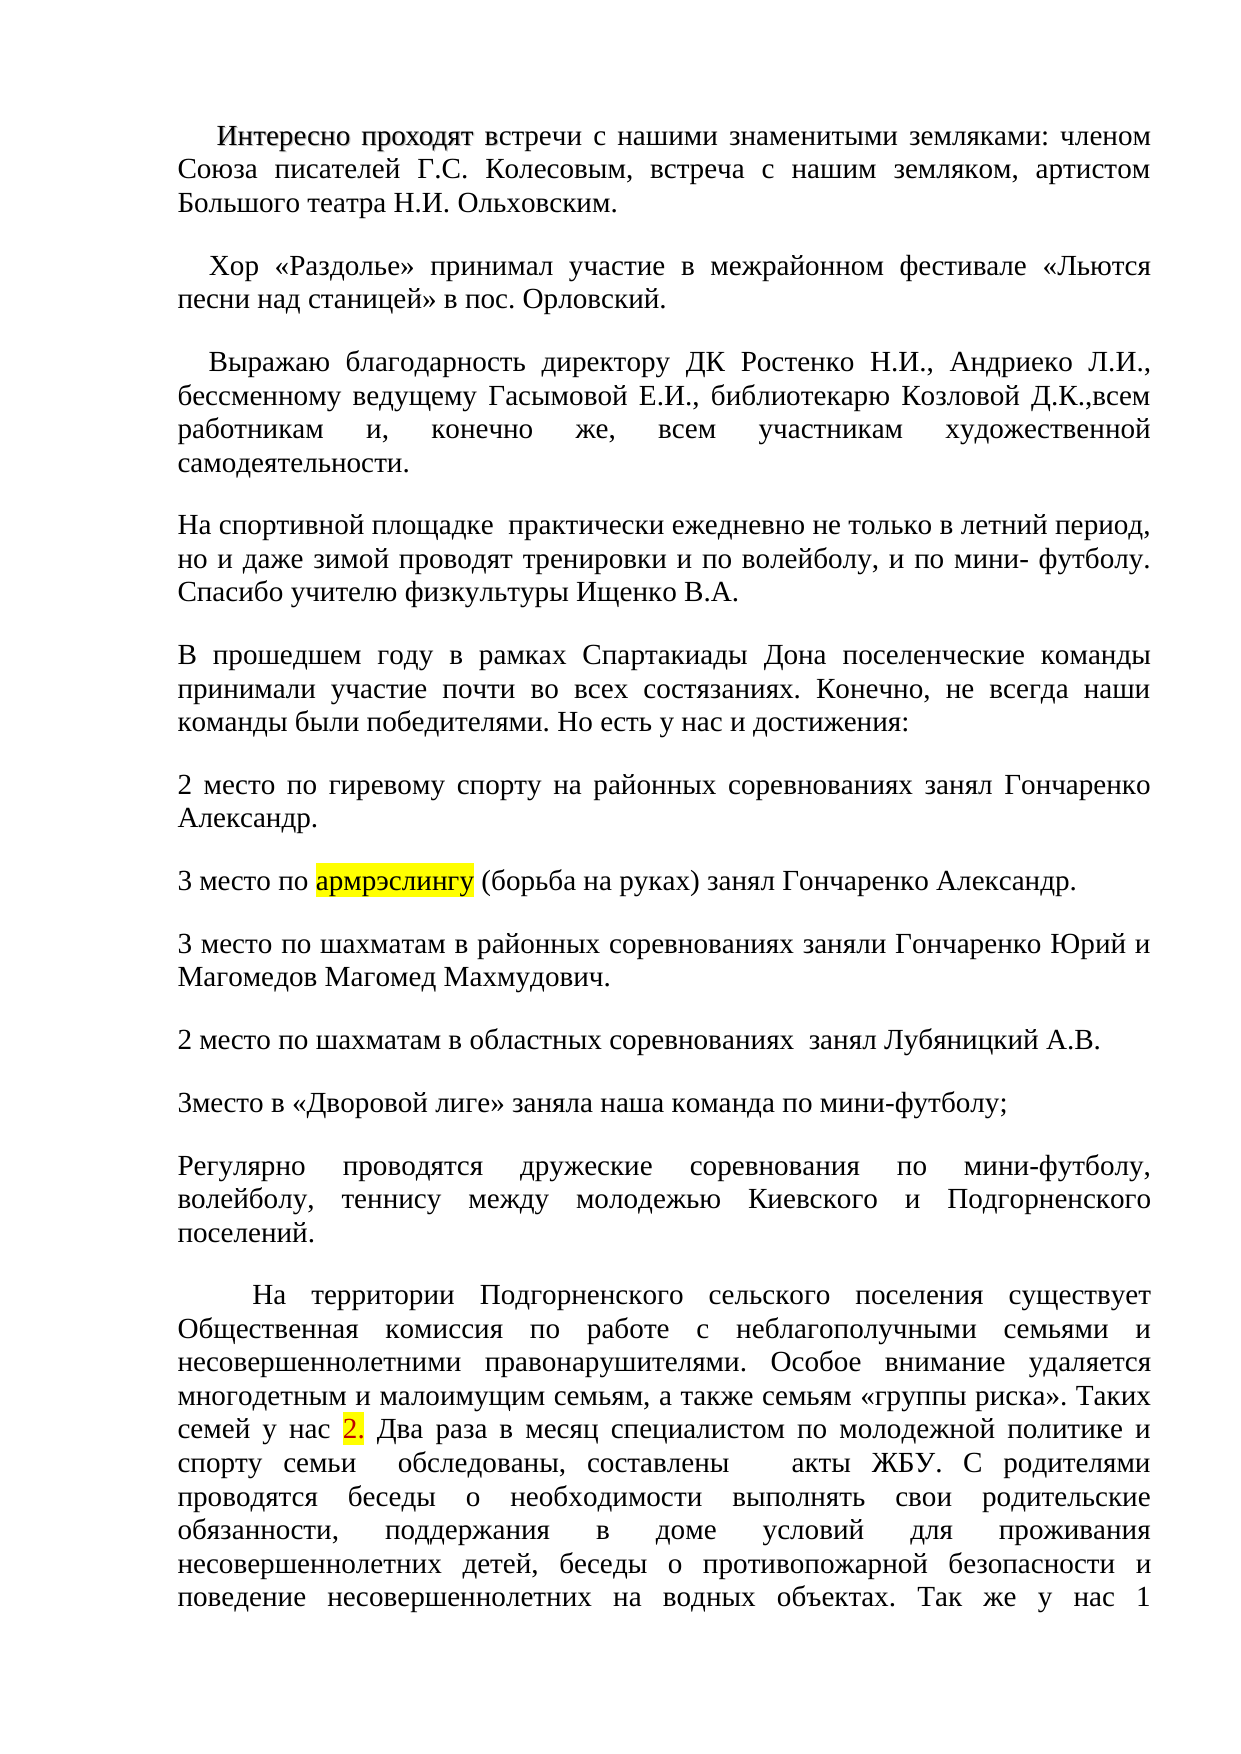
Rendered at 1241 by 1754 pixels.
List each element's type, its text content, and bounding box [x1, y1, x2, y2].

text Интересно проходят встречи с нашими знаменитыми земляками: членом Союза писателей Г.С. Колесовым, встреча с нашим земляком, артистом Большого театра Н.И. Ольховским. [177, 118, 1152, 219]
text Выражаю благодарность директору ДК Ростенко Н.И., Андриеко Л.И., бессменному ведущему Гасымовой Е.И., библиотекарю Козловой Д.К.,всем работникам и, конечно же, всем участникам художественной самодеятельности. [177, 344, 1152, 478]
text 3 место по армрэслингу (борьба на руках) занял Гончаренко Александр. [177, 863, 316, 897]
text Хор «Раздолье» принимал участие в межрайонном фестивале «Льются песни над станицей» в пос. Орловский. [177, 248, 1152, 315]
text Регулярно проводятся дружеские соревнования по мини-футболу, волейболу, теннису между молодежью Киевского и Подгорненского поселений. [177, 1148, 1152, 1248]
text 2 место по шахматам в областных соревнованиях занял Лубяницкий А.В. [177, 1022, 1152, 1056]
text 2 место по гиревому спорту на районных соревнованиях занял Гончаренко Александр. [177, 767, 1152, 834]
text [177, 1277, 1152, 1613]
text 3 место по шахматам в районных соревнованиях заняли Гончаренко Юрий и Магомедов Магомед Махмудович. [177, 926, 1152, 993]
text 3место в «Дворовой лиге» заняла наша команда по мини-футболу; [177, 1085, 1152, 1118]
text В прошедшем году в рамках Спартакиады Дона поселенческие команды принимали участие почти во всех состязаниях. Конечно, не всегда наши команды были победителями. Но есть у нас и достижения: [177, 637, 1152, 738]
text На спортивной площадке практически ежедневно не только в летний период, но и даже зимой проводят тренировки и по волейболу, и по мини- футболу. Спасибо учителю физкультуры Ищенко В.А. [177, 507, 1152, 608]
text 3 место по армрэслингу (борьба на руках) занял Гончаренко Александр. [474, 863, 1152, 897]
